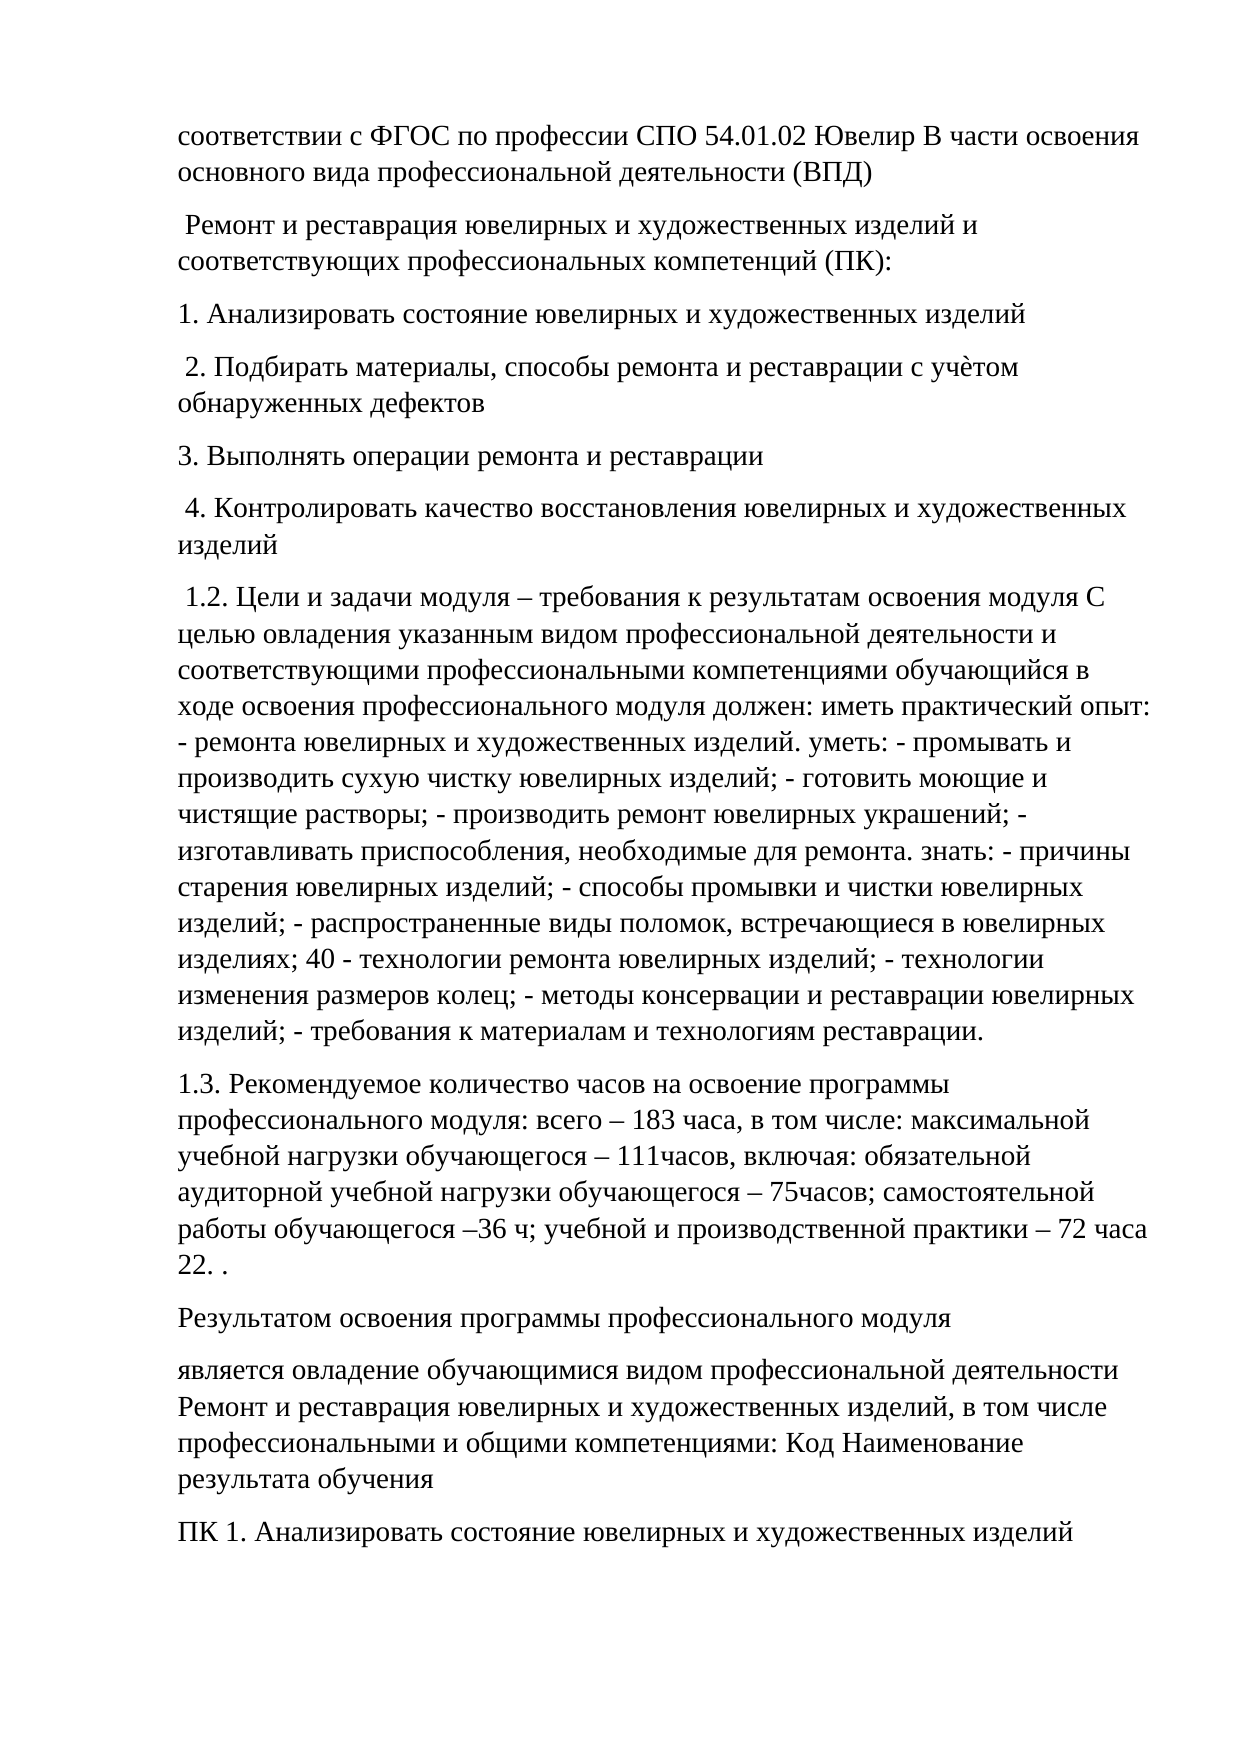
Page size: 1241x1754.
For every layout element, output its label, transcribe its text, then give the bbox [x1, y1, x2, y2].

text 1. Анализировать состояние ювелирных и художественных изделий [177, 296, 1152, 329]
text 3. Выполнять операции ремонта и реставрации [177, 438, 1152, 471]
text 2. Подбирать материалы, способы ремонта и реставрации с учѐтом обнаруженных дефектов [177, 349, 1152, 418]
text ПК 1. Анализировать состояние ювелирных и художественных изделий [177, 1514, 1152, 1547]
text 1.2. Цели и задачи модуля – требования к результатам освоения модуля С целью овладения указанным видом профессиональной деятельности и соответствующими профессиональными компетенциями обучающийся в ходе освоения профессионального модуля должен: иметь практический опыт: - ремонта ювелирных и художественных изделий. уметь: - промывать и производить сухую чистку ювелирных изделий; - готовить моющие и чистящие растворы; - производить ремонт ювелирных украшений; - изготавливать приспособления, необходимые для ремонта. знать: - причины старения ювелирных изделий; - способы промывки и чистки ювелирных изделий; - распространенные виды поломок, встречающиеся в ювелирных изделиях; 40 - технологии ремонта ювелирных изделий; - технологии изменения размеров колец; - методы консервации и реставрации ювелирных изделий; - требования к материалам и технологиям реставрации. [177, 579, 1152, 1047]
text Результатом освоения программы профессионального модуля [177, 1300, 1152, 1333]
text Ремонт и реставрация ювелирных и художественных изделий и соответствующих профессиональных компетенций (ПК): [177, 207, 1152, 277]
text 1.3. Рекомендуемое количество часов на освоение программы профессионального модуля: всего – 183 часа, в том числе: максимальной учебной нагрузки обучающегося – 111часов, включая: обязательной аудиторной учебной нагрузки обучающегося – 75часов; самостоятельной работы обучающегося –36 ч; учебной и производственной практики – 72 часа 22. . [177, 1066, 1152, 1280]
text 4. Контролировать качество восстановления ювелирных и художественных изделий [177, 491, 1152, 560]
text является овладение обучающимися видом профессиональной деятельности Ремонт и реставрация ювелирных и художественных изделий, в том числе профессиональными и общими компетенциями: Код Наименование результата обучения [177, 1352, 1152, 1494]
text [177, 118, 1152, 188]
